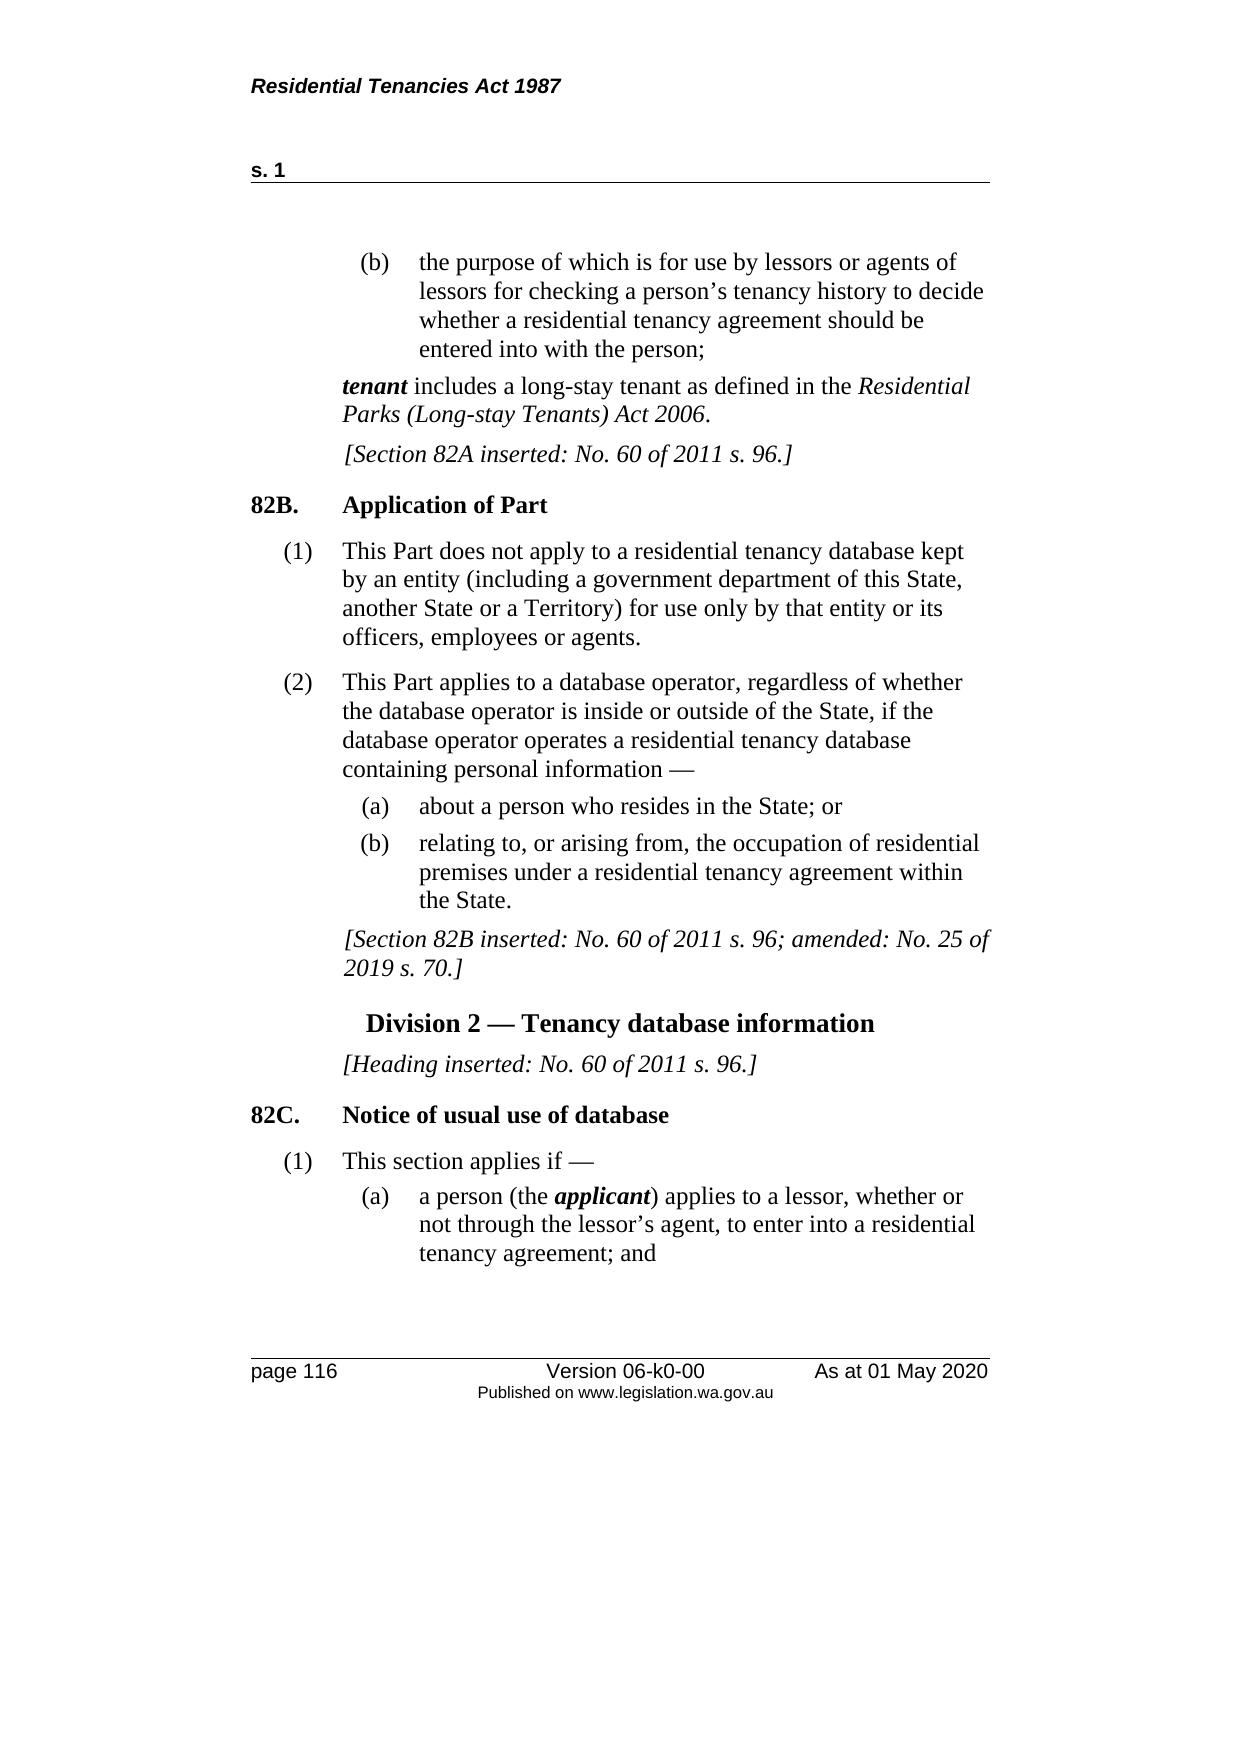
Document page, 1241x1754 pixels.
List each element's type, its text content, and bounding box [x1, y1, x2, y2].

subtitle Division 2 — Tenancy database information [251, 1007, 990, 1038]
text (b) relating to, or arising from, the occupation of residential premises under a residential tenancy agreement within the State. [251, 828, 990, 914]
text (1) This Part does not apply to a residential tenancy database kept by an entity (including a government department of this State, another State or a Territory) for use only by that entity or its officers, employees or agents. [251, 536, 990, 651]
subtitle 82C. Notice of usual use of database [251, 1100, 990, 1129]
text (a) about a person who resides in the State; or [251, 791, 990, 819]
text (1) This section applies if — [251, 1146, 990, 1174]
subtitle 82B. Application of Part [251, 490, 990, 519]
text [Section 82A inserted: No. 60 of 2011 s. 96.] [251, 439, 990, 467]
text (a) a person (the applicant) applies to a lessor, whether or not through the lessor’s agent, to enter into a residential tenancy agreement; and [251, 1181, 990, 1267]
text (2) This Part applies to a database operator, regardless of whether the database operator is inside or outside of the State, if the database operator operates a residential tenancy database containing personal information — [251, 667, 990, 782]
text [Section 82B inserted: No. 60 of 2011 s. 96; amended: No. 25 of 2019 s. 70.] [251, 924, 990, 982]
text (b) the purpose of which is for use by lessors or agents of lessors for checking a person’s tenancy history to decide whether a residential tenancy agreement should be entered into with the person; [251, 247, 990, 362]
text tenant includes a long-stay tenant as defined in the Residential Parks (Long-stay Tenants) Act 2006. [251, 371, 990, 428]
subtitle [Heading inserted: No. 60 of 2011 s. 96.] [251, 1049, 990, 1077]
